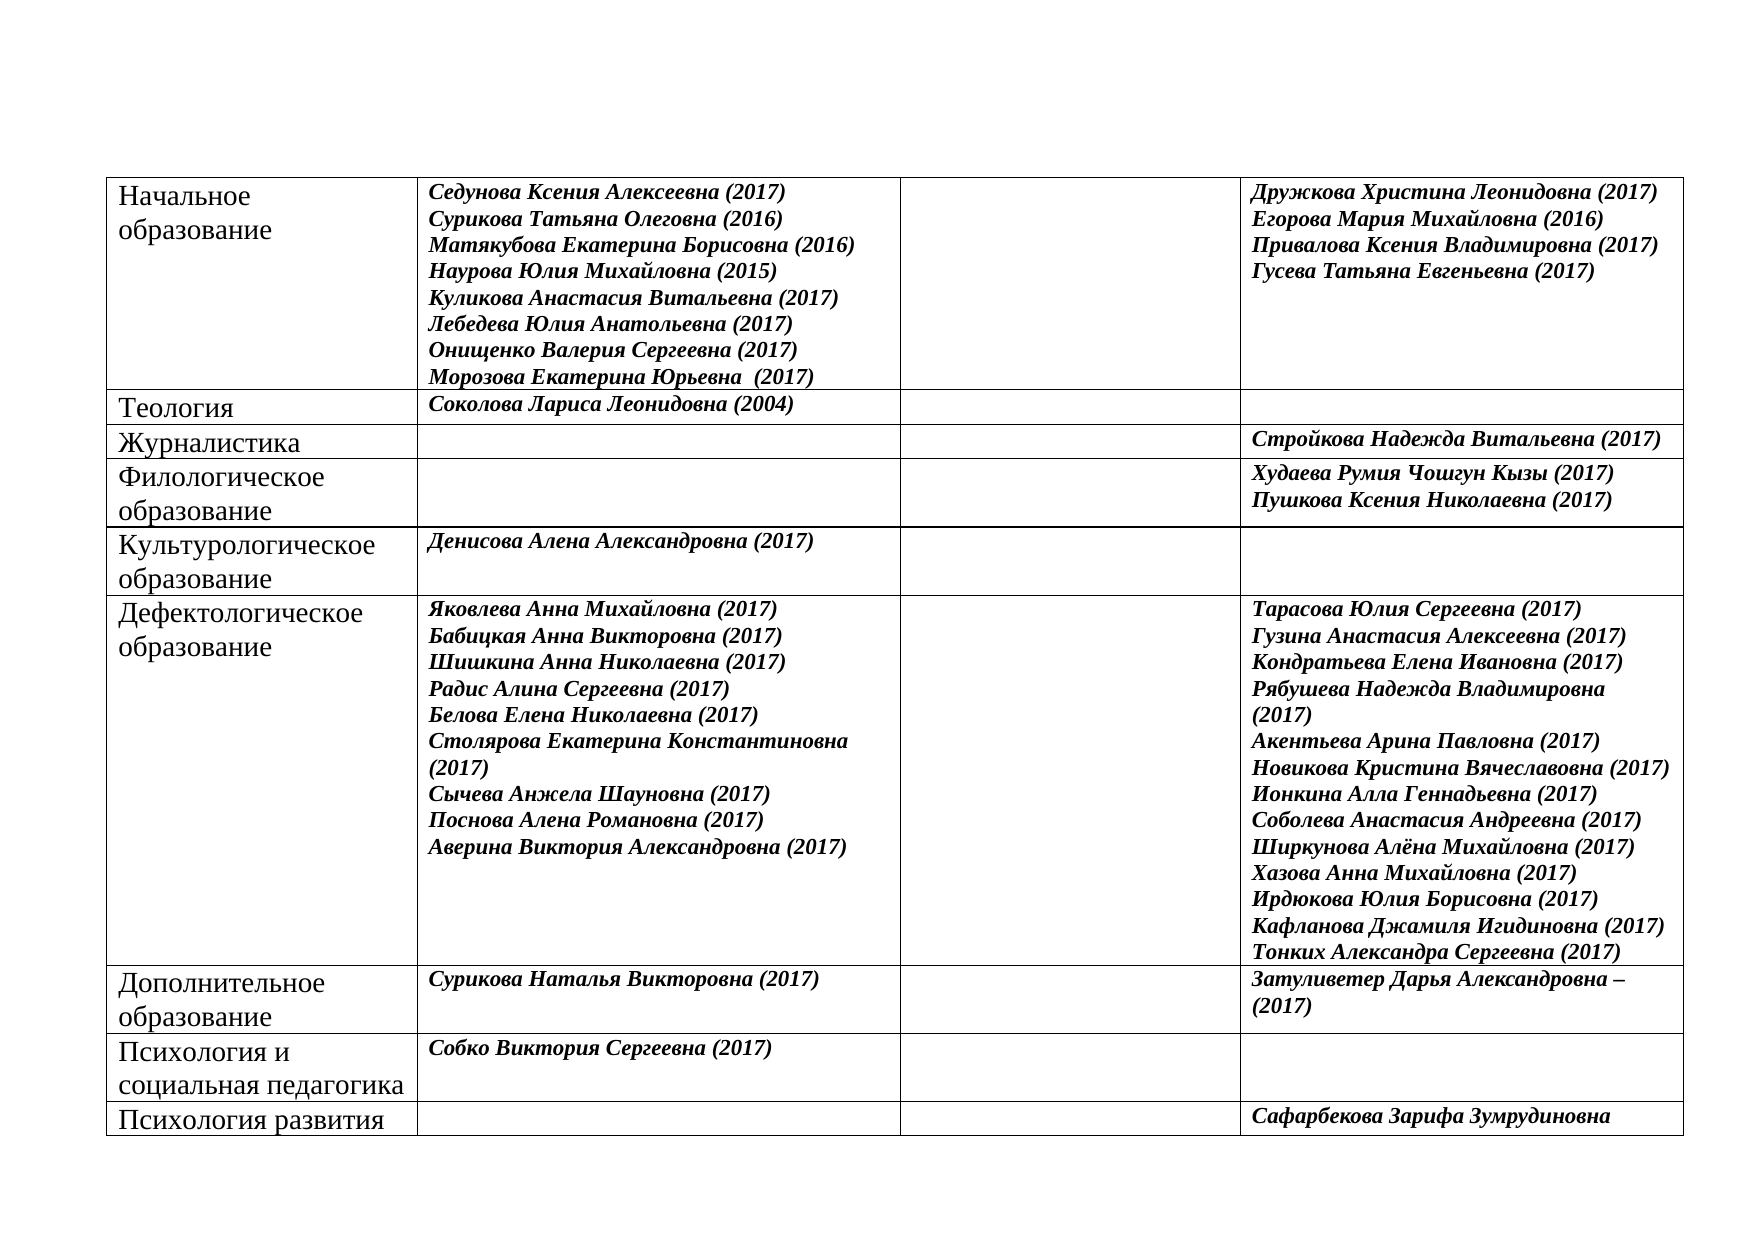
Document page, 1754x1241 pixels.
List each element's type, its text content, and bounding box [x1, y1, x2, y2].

table_cell [901, 390, 1240, 424]
table_cell [901, 459, 1240, 526]
table_cell Затуливетер Дарья Александровна – (2017) [1241, 966, 1683, 1033]
table_cell Журналистика [107, 425, 417, 458]
table_cell [418, 459, 900, 526]
table_cell [901, 1034, 1240, 1101]
table_cell Денисова Алена Александровна (2017) [418, 528, 900, 594]
table_cell [901, 425, 1240, 458]
table_cell [901, 178, 1240, 389]
table_cell Тарасова Юлия Сергеевна (2017) Гузина Анастасия Алексеевна (2017) Кондратьева Елена Ивановна (2017) Рябушева Надежда Владимировна (2017) Акентьева Арина Павловна (2017) Новикова Кристина Вячеславовна (2017) Ионкина Алла Геннадьевна (2017) Соболева Анастасия Андреевна (2017) Ширкунова Алёна Михайловна (2017) Хазова Анна Михайловна (2017) Ирдюкова Юлия Борисовна (2017) Кафланова Джамиля Игидиновна (2017) Тонких Александра Сергеевна (2017) [1241, 596, 1683, 964]
table_cell [418, 425, 900, 458]
table_cell [901, 528, 1240, 594]
table_cell Худаева Румия Чошгун Кызы (2017) Пушкова Ксения Николаевна (2017) [1241, 459, 1683, 526]
table_cell [901, 1102, 1240, 1135]
table_cell Филологическое образование [107, 459, 417, 526]
table_cell Дефектологическое образование [107, 596, 417, 964]
table_cell Психология и социальная педагогика [107, 1034, 417, 1101]
table_cell Теология [107, 390, 417, 424]
table_cell Стройкова Надежда Витальевна (2017) [1241, 425, 1683, 458]
table_cell [1241, 1034, 1683, 1101]
table_cell [1241, 528, 1683, 594]
table_cell Соколова Лариса Леонидовна (2004) [418, 390, 900, 424]
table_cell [1241, 1102, 1683, 1135]
table_cell [901, 966, 1240, 1033]
table_cell Сурикова Наталья Викторовна (2017) [418, 966, 900, 1033]
table_cell Дружкова Христина Леонидовна (2017) Егорова Мария Михайловна (2016) Привалова Ксения Владимировна (2017) Гусева Татьяна Евгеньевна (2017) [1241, 178, 1683, 389]
table_cell [1241, 390, 1683, 424]
table_cell Седунова Ксения Алексеевна (2017) Сурикова Татьяна Олеговна (2016) Матякубова Екатерина Борисовна (2016) Наурова Юлия Михайловна (2015) Куликова Анастасия Витальевна (2017) Лебедева Юлия Анатольевна (2017) Онищенко Валерия Сергеевна (2017) Морозова Екатерина Юрьевна (2017) [418, 178, 900, 389]
table_cell [418, 1102, 900, 1135]
table_cell [901, 596, 1240, 964]
table_cell Начальное образование [107, 178, 417, 389]
table_cell Культурологическое образование [107, 528, 417, 594]
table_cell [107, 1102, 417, 1135]
table_cell Яковлева Анна Михайловна (2017) Бабицкая Анна Викторовна (2017) Шишкина Анна Николаевна (2017) Радис Алина Сергеевна (2017) Белова Елена Николаевна (2017) Столярова Екатерина Константиновна (2017) Сычева Анжела Шауновна (2017) Поснова Алена Романовна (2017) Аверина Виктория Александровна (2017) [418, 596, 900, 964]
table_cell Дополнительное образование [107, 966, 417, 1033]
table_cell Собко Виктория Сергеевна (2017) [418, 1034, 900, 1101]
